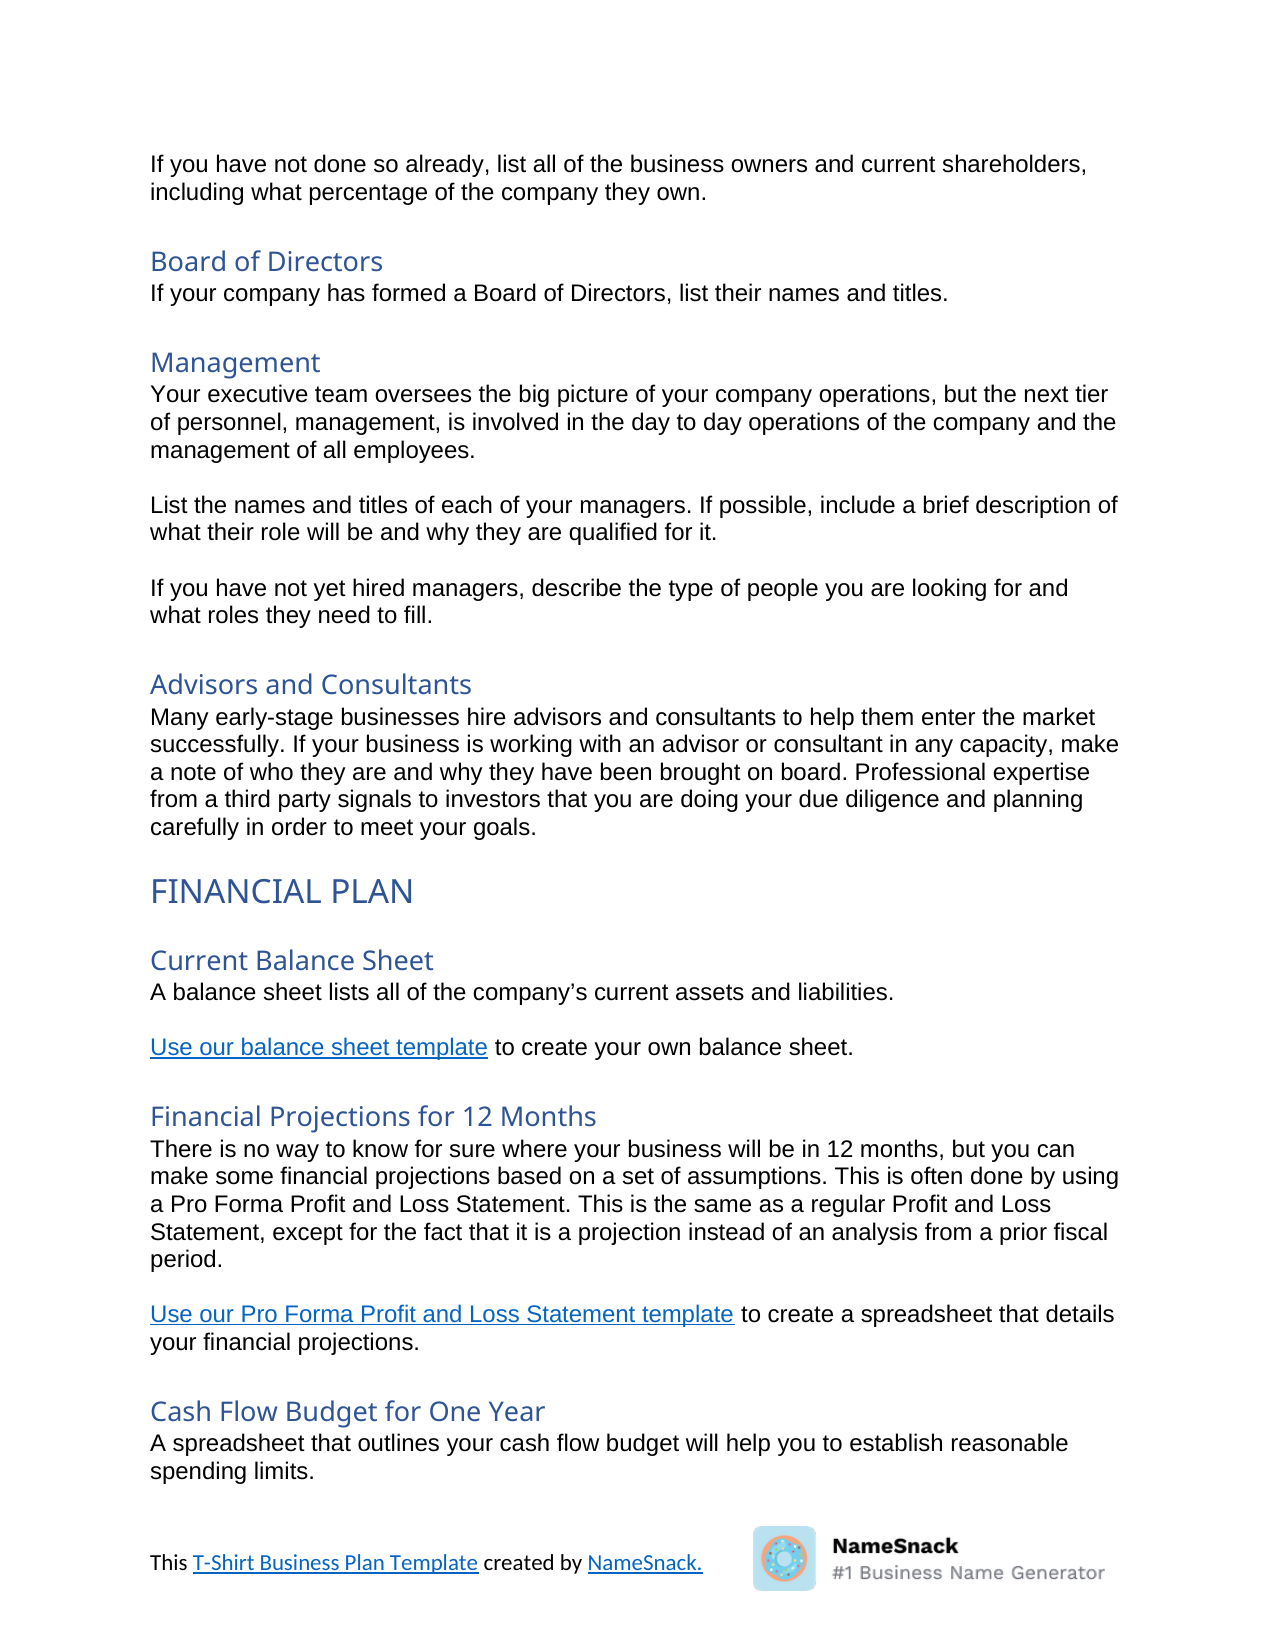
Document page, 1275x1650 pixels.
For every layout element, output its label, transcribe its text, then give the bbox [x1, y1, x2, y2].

text List the names and titles of each of your managers. If possible, include a brief description of what their role will be and why they are qualified for it. [150, 491, 1125, 546]
text FINANCIAL PLAN [150, 841, 1125, 913]
text Use our balance sheet template to create your own balance sheet. [150, 1033, 1125, 1061]
text Many early-stage businesses hire advisors and consultants to help them enter the market successfully. If your business is working with an advisor or consultant in any capacity, make a note of who they are and why they have been brought on board. Professional expertise from a third party signals to investors that you are doing your due diligence and planning carefully in order to meet your goals. [150, 702, 1125, 841]
text If you have not done so already, list all of the business owners and current shareholders, including what percentage of the company they own. [150, 150, 1125, 205]
text Financial Projections for 12 Months [150, 1061, 1125, 1134]
text If your company has formed a Board of Directors, list their names and titles. Management [150, 279, 1125, 380]
text Your executive team oversees the big picture of your company operations, but the next tier of personnel, management, is involved in the day to day operations of the company and the management of all employees. [150, 380, 1125, 463]
text If you have not yet hired managers, describe the type of people you are looking for and what roles they need to fill. [150, 573, 1125, 629]
text Use our Pro Forma Profit and Loss Statement template to create a spreadsheet that details your financial projections. Cash Flow Budget for One Year [150, 1300, 1125, 1429]
text There is no way to know for sure where your business will be in 12 months, but you can make some financial projections based on a set of assumptions. This is often done by using a Pro Forma Profit and Loss Statement. This is the same as a regular Profit and Loss Statement, except for the fact that it is a projection instead of an analysis from a prior fiscal period. [150, 1134, 1125, 1273]
picture [752, 1526, 1105, 1591]
text Board of Directors [150, 205, 1125, 279]
text Advisors and Consultants [150, 629, 1125, 702]
text A balance sheet lists all of the company’s current assets and liabilities. [150, 978, 1125, 1006]
text Current Balance Sheet [150, 913, 1125, 978]
text A spreadsheet that outlines your cash flow budget will help you to establish reasonable spending limits. [150, 1429, 1125, 1484]
